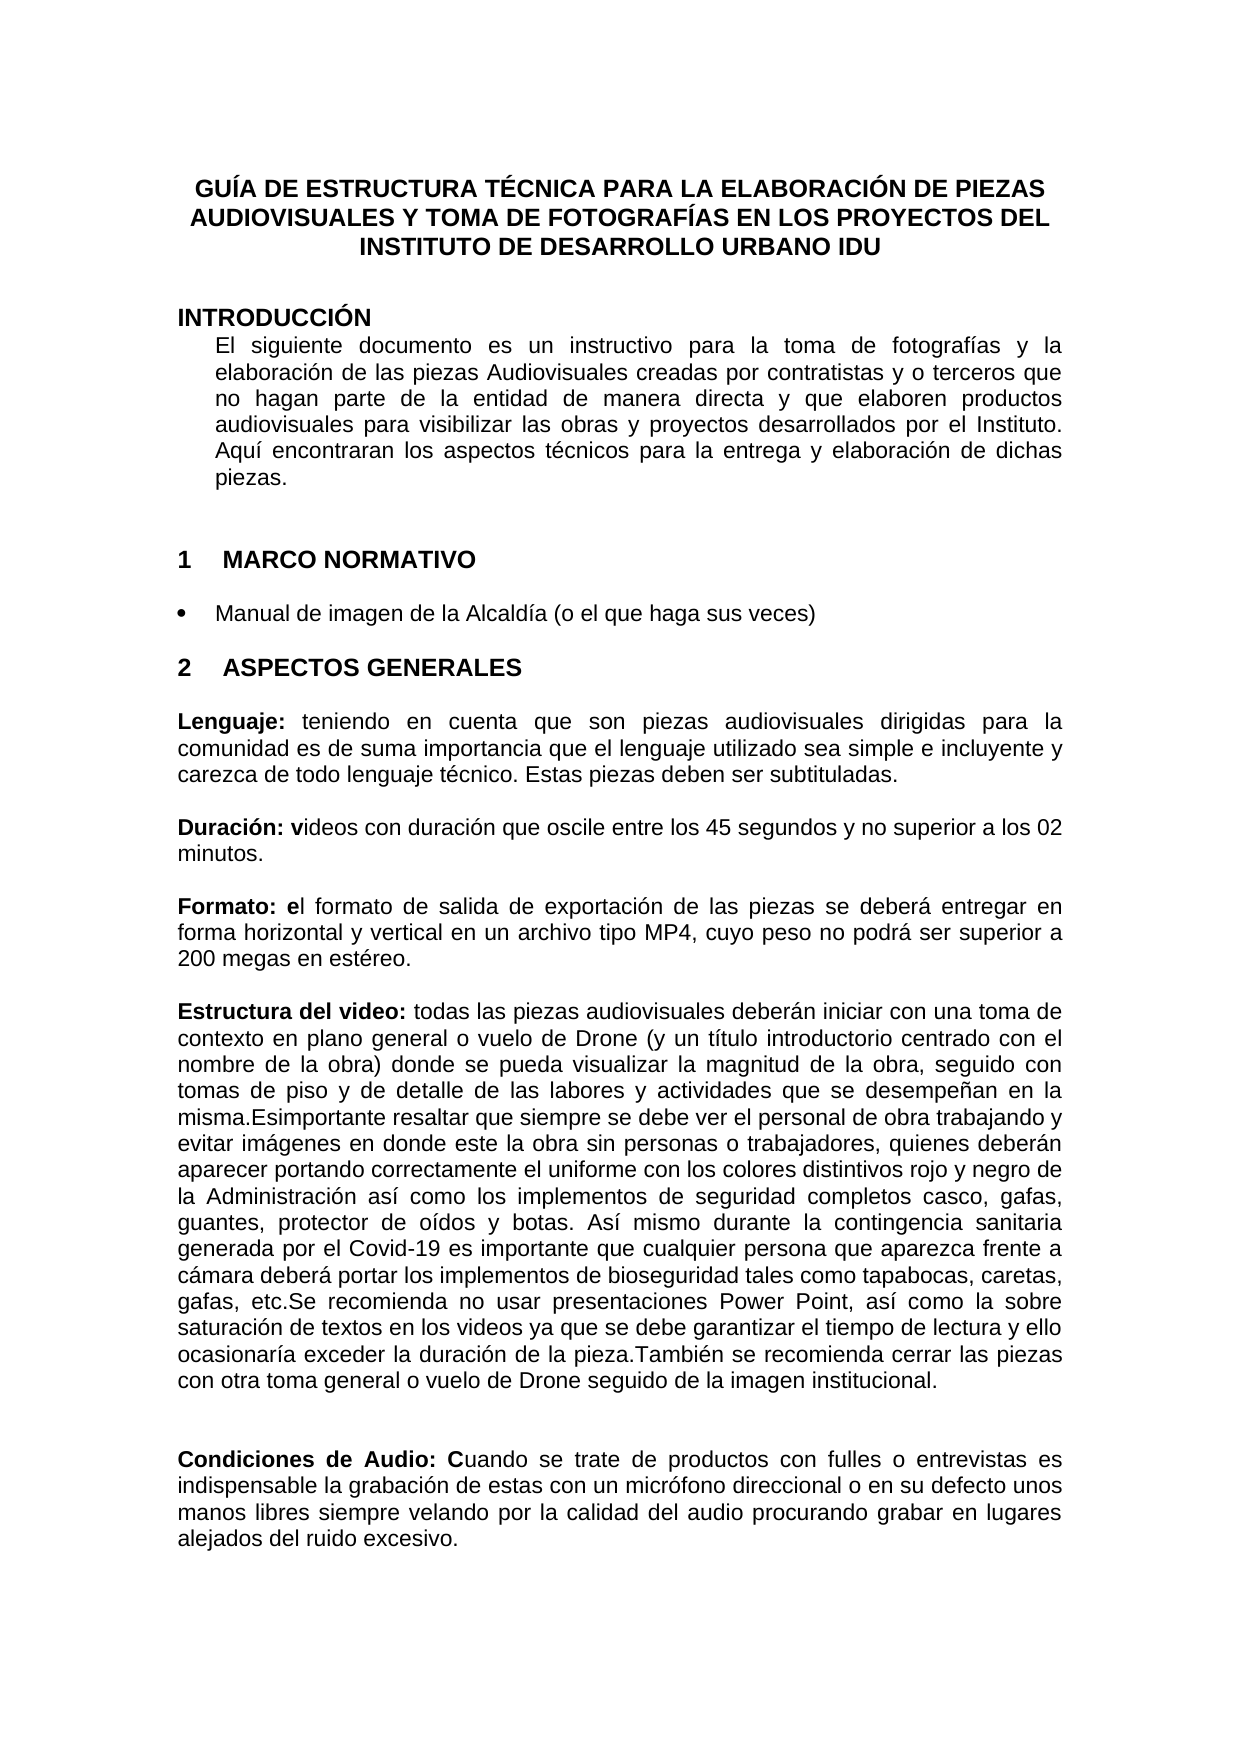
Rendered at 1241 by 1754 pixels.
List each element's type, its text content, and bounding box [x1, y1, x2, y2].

text El siguiente documento es un instructivo para la toma de fotografías y la elaboración de las piezas Audiovisuales creadas por contratistas y o terceros que no hagan parte de la entidad de manera directa y que elaboren productos audiovisuales para visibilizar las obras y proyectos desarrollados por el Instituto. Aquí encontraran los aspectos técnicos para la entrega y elaboración de dichas piezas. [215, 332, 1063, 490]
list Manual de imagen de la Alcaldía (o el que haga sus veces) [177, 600, 1063, 627]
text Duración: videos con duración que oscile entre los 45 segundos y no superior a los 02 minutos. [177, 814, 1063, 866]
text GUÍA DE Estructura Técnica para la elaboración de piezas Audiovisuales Y TOMA DE FOTOGRAFÍAS EN LOS PROYECTOS DEL Instituto de Desarrollo Urbano IDU [177, 174, 1063, 260]
text Estructura del video: todas las piezas audiovisuales deberán iniciar con una toma de contexto en plano general o vuelo de Drone (y un título introductorio centrado con el nombre de la obra) donde se pueda visualizar la magnitud de la obra, seguido con tomas de piso y de detalle de las labores y actividades que se desempeñan en la misma.Esimportante resaltar que siempre se debe ver el personal de obra trabajando y evitar imágenes en donde este la obra sin personas o trabajadores, quienes deberán aparecer portando correctamente el uniforme con los colores distintivos rojo y negro de la Administración así como los implementos de seguridad completos casco, gafas, guantes, protector de oídos y botas. Así mismo durante la contingencia sanitaria generada por el Covid-19 es importante que cualquier persona que aparezca frente a cámara deberá portar los implementos de bioseguridad tales como tapabocas, caretas, gafas, etc.Se recomienda no usar presentaciones Power Point, así como la sobre saturación de textos en los videos ya que se debe garantizar el tiempo de lectura y ello ocasionaría exceder la duración de la pieza.También se recomienda cerrar las piezas con otra toma general o vuelo de Drone seguido de la imagen institucional. [177, 998, 1063, 1393]
text Lenguaje: teniendo en cuenta que son piezas audiovisuales dirigidas para la comunidad es de suma importancia que el lenguaje utilizado sea simple e incluyente y carezca de todo lenguaje técnico. Estas piezas deben ser subtituladas. [177, 708, 1063, 787]
subtitle INTRODUCCIÓN [177, 303, 1063, 332]
text Condiciones de Audio: Cuando se trate de productos con fulles o entrevistas es indispensable la grabación de estas con un micrófono direccional o en su defecto unos manos libres siempre velando por la calidad del audio procurando grabar en lugares alejados del ruido excesivo. [177, 1446, 1063, 1552]
subtitle ASPECTOS GENERALES [177, 653, 1063, 682]
text Formato: el formato de salida de exportación de las piezas se deberá entregar en forma horizontal y vertical en un archivo tipo MP4, cuyo peso no podrá ser superior a 200 megas en estéreo. [177, 893, 1063, 972]
subtitle MARCO NORMATIVO [177, 545, 1063, 574]
